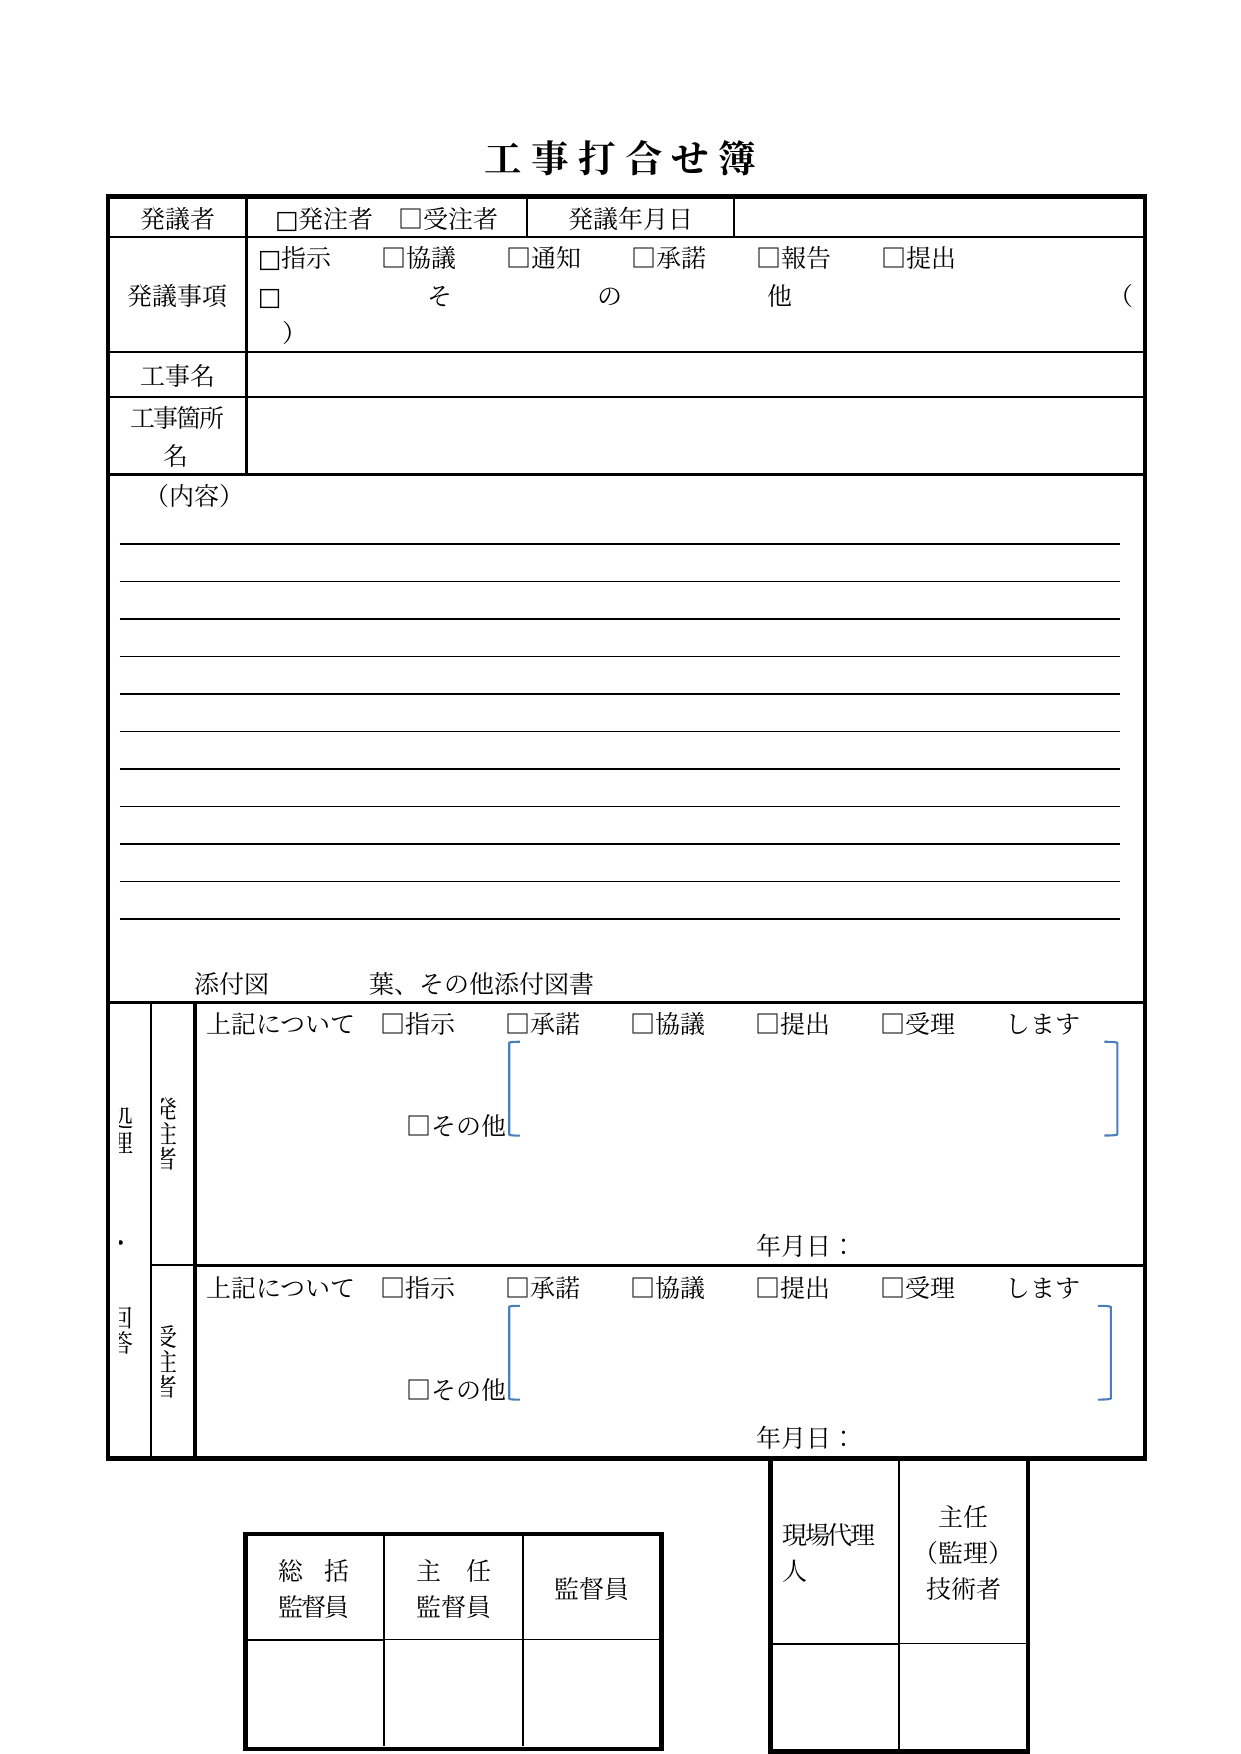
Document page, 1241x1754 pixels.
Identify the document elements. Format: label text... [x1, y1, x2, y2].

table_cell 工事箇所名 [110, 398, 245, 473]
table_header 現場代理人 [773, 1461, 898, 1643]
table_header 監督員 [524, 1536, 659, 1639]
table_cell 受注者 [152, 1266, 193, 1456]
table_cell （内容） 添付図 葉、その他添付図書 [110, 476, 1143, 1001]
table_cell [524, 1640, 659, 1746]
table_cell [773, 1645, 898, 1749]
table_header [735, 199, 1143, 236]
table_cell 工事名 [110, 353, 245, 396]
table_cell [248, 398, 1143, 473]
text 工 事 打 合 せ 簿 [106, 119, 1134, 194]
table_header 発議年月日 [528, 199, 733, 236]
table_header □発注者 □受注者 [248, 199, 526, 236]
table_cell 上記について □指示 □承諾 □協議 □提出 □受理 します □その他 年月日： [197, 1004, 1143, 1264]
table_cell □指示 □協議 □通知 □承諾 □報告 □提出 □その他 （ ） [248, 238, 1143, 351]
table_cell 処理 ・ 回答 [110, 1004, 150, 1456]
table_header 主任 （監理） 技術者 [900, 1461, 1026, 1643]
table_cell 発議事項 [110, 238, 245, 351]
table_cell 上記について □指示 □承諾 □協議 □提出 □受理 します □その他 年月日： [197, 1267, 1143, 1456]
table_header 主 任 監督員 [385, 1536, 522, 1639]
table_cell 発注者 [152, 1004, 193, 1264]
table_header 発議者 [110, 199, 245, 236]
table_cell [385, 1640, 522, 1746]
table_cell [248, 1641, 383, 1746]
table_header 総 括 監督員 [248, 1536, 383, 1639]
table_cell [900, 1644, 1026, 1749]
table_cell [248, 353, 1143, 396]
